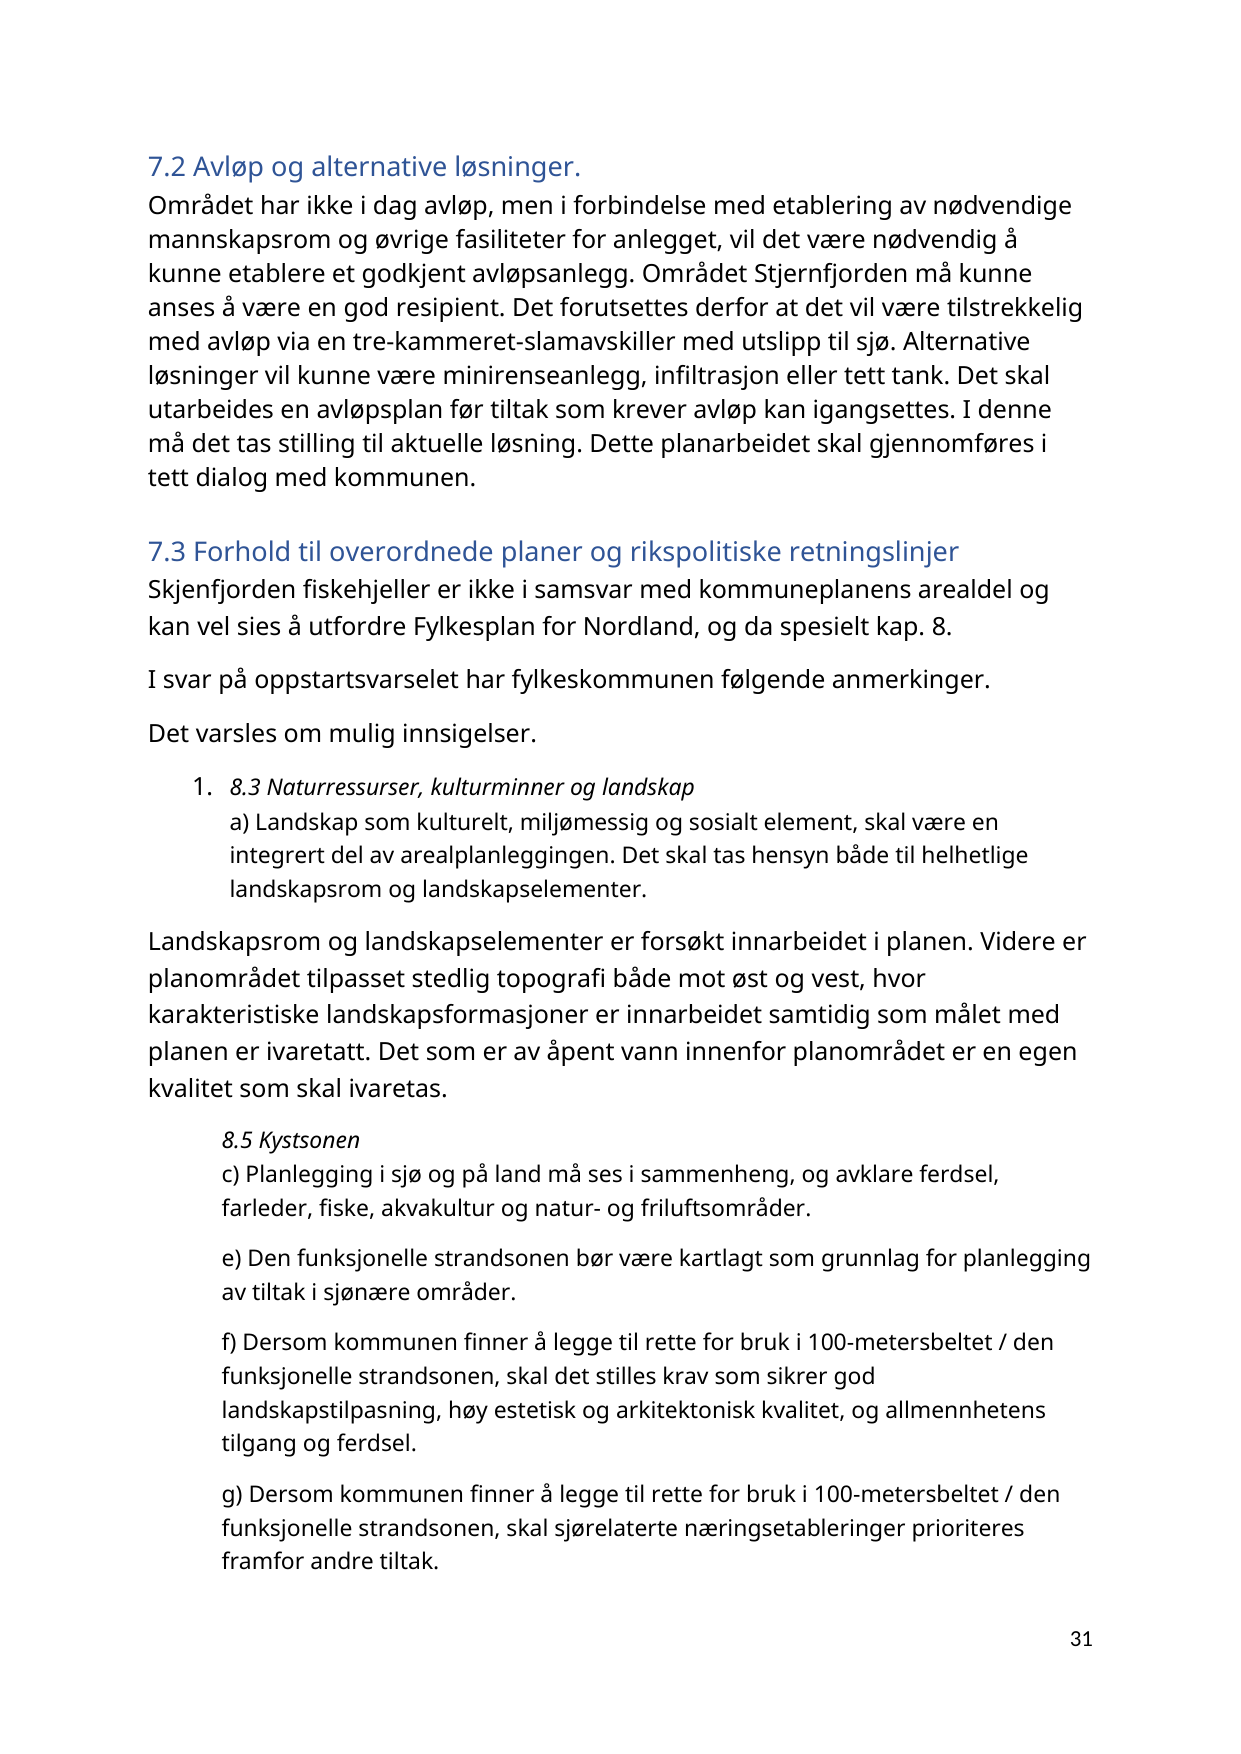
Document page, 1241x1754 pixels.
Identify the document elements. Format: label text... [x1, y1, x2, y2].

text Landskapsrom og landskapselementer er forsøkt innarbeidet i planen. Videre er planområdet tilpasset stedlig topografi både mot øst og vest, hvor karakteristiske landskapsformasjoner er innarbeidet samtidig som målet med planen er ivaretatt. Det som er av åpent vann innenfor planområdet er en egen kvalitet som skal ivaretas. [148, 923, 1093, 1105]
text Skjenfjorden fiskehjeller er ikke i samsvar med kommuneplanens arealdel og kan vel sies å utfordre Fylkesplan for Nordland, og da spesielt kap. 8. [148, 572, 1093, 643]
list 8.3 Naturressurser, kulturminner og landskap a) Landskap som kulturelt, miljømessig og sosialt element, skal være en integrert del av arealplanleggingen. Det skal tas hensyn både til helhetlige landskapsrom og landskapselementer. [192, 769, 1093, 904]
subtitle 7.2 Avløp og alternative løsninger. [148, 148, 1093, 184]
text g) Dersom kommunen finner å legge til rette for bruk i 100-metersbeltet / den funksjonelle strandsonen, skal sjørelaterte næringsetableringer prioriteres framfor andre tiltak. [221, 1478, 1093, 1577]
text e) Den funksjonelle strandsonen bør være kartlagt som grunnlag for planlegging av tiltak i sjønære områder. [221, 1242, 1093, 1307]
text f) Dersom kommunen finner å legge til rette for bruk i 100-metersbeltet / den funksjonelle strandsonen, skal det stilles krav som sikrer god landskapstilpasning, høy estetisk og arkitektonisk kvalitet, og allmennhetens tilgang og ferdsel. [221, 1326, 1093, 1459]
text 8.5 Kystsonen c) Planlegging i sjø og på land må ses i sammenheng, og avklare ferdsel, farleder, fiske, akvakultur og natur- og friluftsområder. [221, 1124, 1093, 1223]
text Det varsles om mulig innsigelser. [148, 716, 1093, 750]
text Området har ikke i dag avløp, men i forbindelse med etablering av nødvendige mannskapsrom og øvrige fasiliteter for anlegget, vil det være nødvendig å kunne etablere et godkjent avløpsanlegg. Området Stjernfjorden må kunne anses å være en god resipient. Det forutsettes derfor at det vil være tilstrekkelig med avløp via en tre-kammeret-slamavskiller med utslipp til sjø. Alternative løsninger vil kunne være minirenseanlegg, infiltrasjon eller tett tank. Det skal utarbeides en avløpsplan før tiltak som krever avløp kan igangsettes. I denne må det tas stilling til aktuelle løsning. Dette planarbeidet skal gjennomføres i tett dialog med kommunen. [148, 187, 1093, 494]
subtitle 7.3 Forhold til overordnede planer og rikspolitiske retningslinjer [148, 532, 1093, 569]
text I svar på oppstartsvarselet har fylkeskommunen følgende anmerkinger. [148, 662, 1093, 696]
